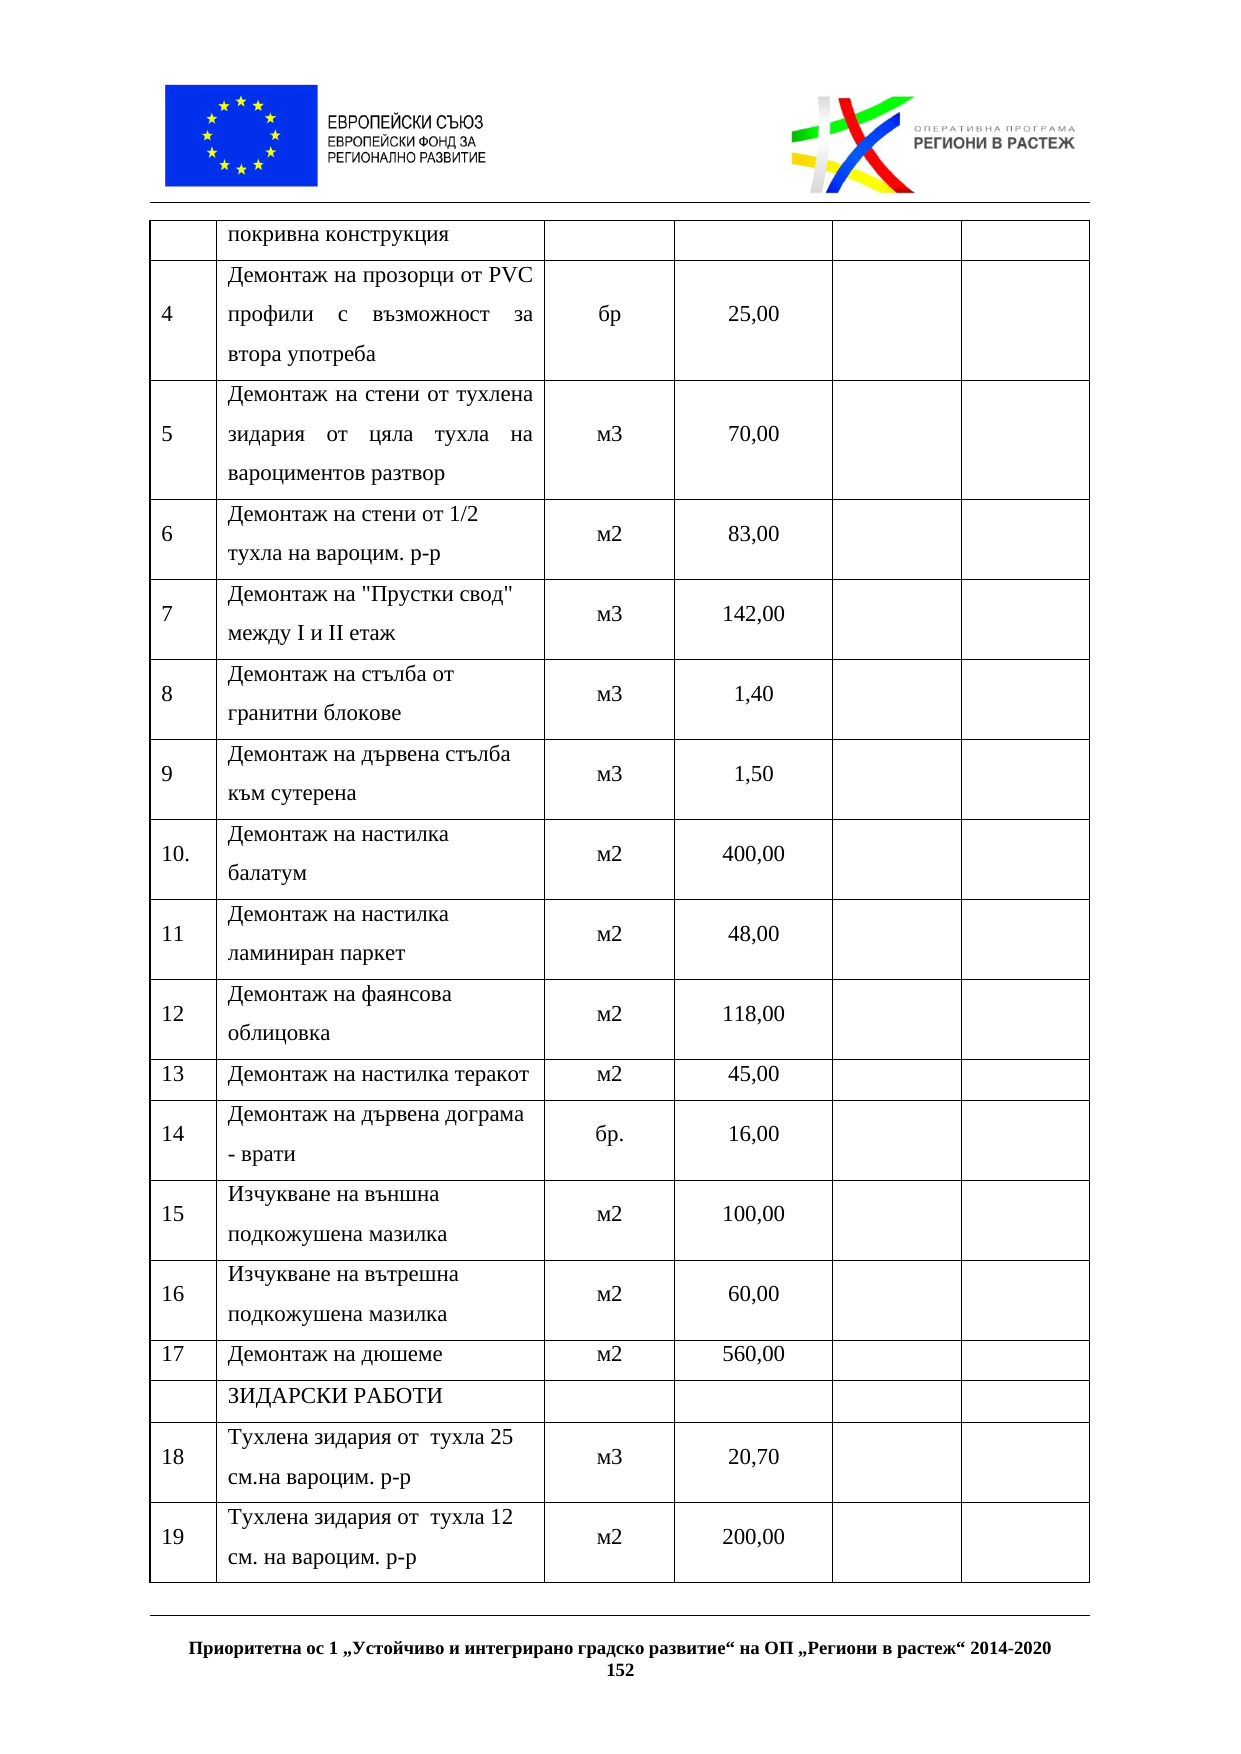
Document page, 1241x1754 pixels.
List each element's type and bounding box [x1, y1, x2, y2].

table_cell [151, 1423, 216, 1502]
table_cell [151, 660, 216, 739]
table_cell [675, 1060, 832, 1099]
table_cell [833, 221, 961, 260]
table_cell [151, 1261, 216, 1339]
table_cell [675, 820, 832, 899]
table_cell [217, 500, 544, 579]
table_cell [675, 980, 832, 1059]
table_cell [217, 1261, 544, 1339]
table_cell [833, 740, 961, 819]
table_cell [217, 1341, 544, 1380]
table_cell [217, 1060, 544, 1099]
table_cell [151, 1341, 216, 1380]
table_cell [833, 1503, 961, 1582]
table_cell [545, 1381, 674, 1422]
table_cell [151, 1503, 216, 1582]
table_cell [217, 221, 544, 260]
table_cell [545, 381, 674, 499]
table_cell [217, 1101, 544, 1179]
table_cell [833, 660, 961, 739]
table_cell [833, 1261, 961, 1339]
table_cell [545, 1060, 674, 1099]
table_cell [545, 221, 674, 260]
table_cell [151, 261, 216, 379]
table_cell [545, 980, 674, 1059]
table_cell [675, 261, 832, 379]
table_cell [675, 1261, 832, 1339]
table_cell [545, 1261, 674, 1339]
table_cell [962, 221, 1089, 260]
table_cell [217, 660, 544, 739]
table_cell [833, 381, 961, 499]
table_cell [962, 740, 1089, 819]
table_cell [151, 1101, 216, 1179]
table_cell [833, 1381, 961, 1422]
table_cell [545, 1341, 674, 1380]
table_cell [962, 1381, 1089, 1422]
picture [776, 88, 1095, 200]
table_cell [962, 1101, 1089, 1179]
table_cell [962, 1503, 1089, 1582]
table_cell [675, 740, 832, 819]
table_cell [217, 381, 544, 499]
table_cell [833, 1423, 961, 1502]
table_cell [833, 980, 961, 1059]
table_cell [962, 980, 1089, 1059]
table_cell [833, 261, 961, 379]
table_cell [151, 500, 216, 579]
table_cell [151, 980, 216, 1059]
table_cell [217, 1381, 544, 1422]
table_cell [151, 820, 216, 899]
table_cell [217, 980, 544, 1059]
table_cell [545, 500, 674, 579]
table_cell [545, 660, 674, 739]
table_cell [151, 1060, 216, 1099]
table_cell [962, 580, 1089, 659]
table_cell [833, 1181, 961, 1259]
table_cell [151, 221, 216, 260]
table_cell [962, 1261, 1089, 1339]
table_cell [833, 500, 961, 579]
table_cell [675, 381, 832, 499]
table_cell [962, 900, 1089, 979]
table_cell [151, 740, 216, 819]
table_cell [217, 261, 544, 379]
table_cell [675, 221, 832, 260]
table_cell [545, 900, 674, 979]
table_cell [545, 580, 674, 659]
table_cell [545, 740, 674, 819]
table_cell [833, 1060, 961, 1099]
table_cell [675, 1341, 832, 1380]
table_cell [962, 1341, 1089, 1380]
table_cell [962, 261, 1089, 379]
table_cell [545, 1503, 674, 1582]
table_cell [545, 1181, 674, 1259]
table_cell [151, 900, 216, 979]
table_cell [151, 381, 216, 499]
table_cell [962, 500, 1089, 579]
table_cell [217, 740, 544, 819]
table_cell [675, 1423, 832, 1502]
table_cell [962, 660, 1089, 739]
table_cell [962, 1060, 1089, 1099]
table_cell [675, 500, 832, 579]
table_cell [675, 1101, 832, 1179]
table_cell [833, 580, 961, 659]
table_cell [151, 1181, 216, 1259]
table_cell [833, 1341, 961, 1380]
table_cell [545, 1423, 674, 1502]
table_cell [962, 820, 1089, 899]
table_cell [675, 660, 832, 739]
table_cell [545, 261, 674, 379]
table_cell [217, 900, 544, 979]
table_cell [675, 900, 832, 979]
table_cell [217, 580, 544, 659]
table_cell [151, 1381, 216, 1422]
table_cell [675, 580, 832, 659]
picture [150, 73, 513, 200]
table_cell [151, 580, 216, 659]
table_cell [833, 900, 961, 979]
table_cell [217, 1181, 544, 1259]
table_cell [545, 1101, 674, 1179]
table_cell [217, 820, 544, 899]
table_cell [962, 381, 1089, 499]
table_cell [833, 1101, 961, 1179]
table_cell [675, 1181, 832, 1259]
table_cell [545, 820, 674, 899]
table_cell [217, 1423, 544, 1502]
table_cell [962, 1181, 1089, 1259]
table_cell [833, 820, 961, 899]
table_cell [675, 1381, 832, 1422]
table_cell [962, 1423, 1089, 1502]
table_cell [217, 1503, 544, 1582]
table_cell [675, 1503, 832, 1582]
